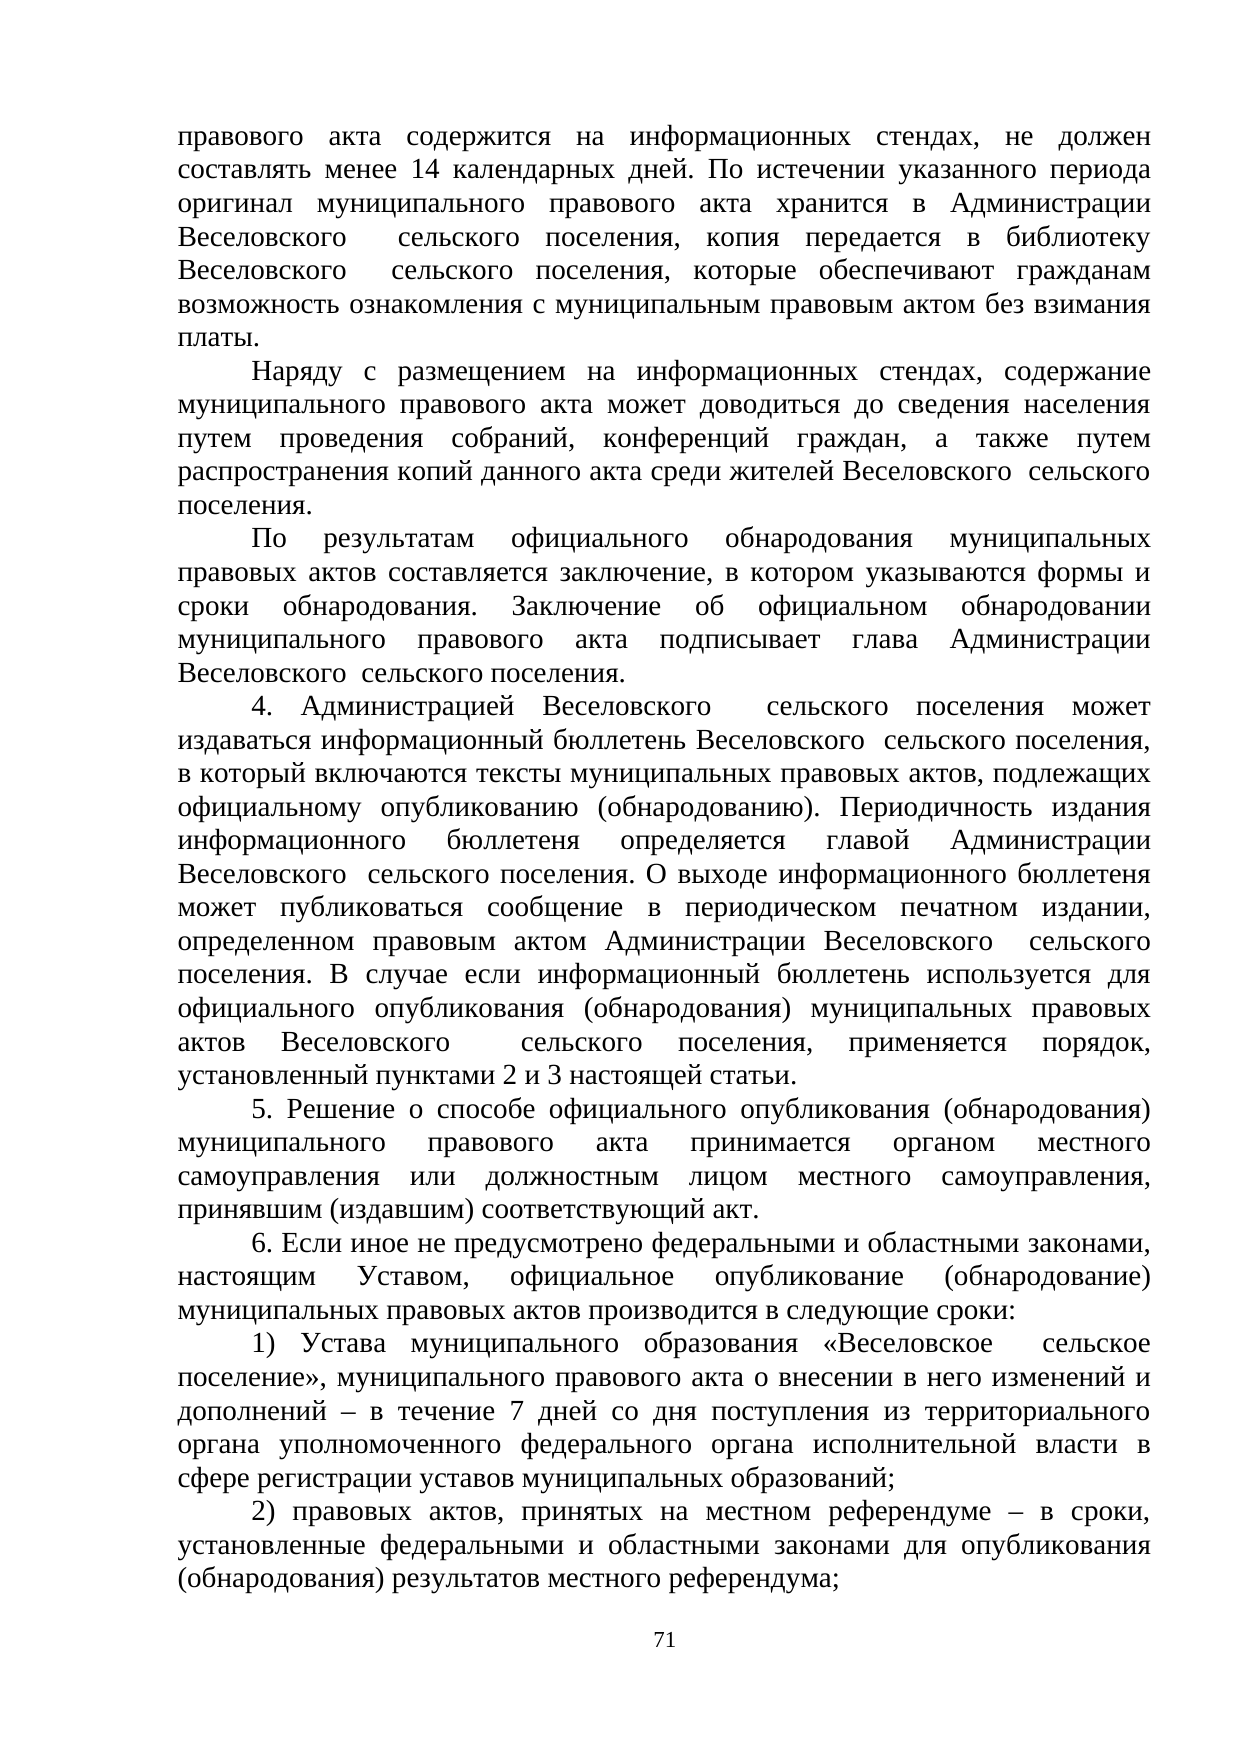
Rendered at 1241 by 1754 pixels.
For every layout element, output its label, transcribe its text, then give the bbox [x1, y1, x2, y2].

text По результатам официального обнародования муниципальных правовых актов составляется заключение, в котором указываются формы и сроки обнародования. Заключение об официальном обнародовании муниципального правового акта подписывает глава Администрации Веселовского сельского поселения. [177, 521, 1152, 688]
text 6. Если иное не предусмотрено федеральными и областными законами, настоящим Уставом, официальное опубликование (обнародование) муниципальных правовых актов производится в следующие сроки: [177, 1225, 1152, 1326]
text 4. Администрацией Веселовского сельского поселения может издаваться информационный бюллетень Веселовского сельского поселения, в который включаются тексты муниципальных правовых актов, подлежащих официальному опубликованию (обнародованию). Периодичность издания информационного бюллетеня определяется главой Администрации Веселовского сельского поселения. О выходе информационного бюллетеня может публиковаться сообщение в периодическом печатном издании, определенном правовым актом Администрации Веселовского сельского поселения. В случае если информационный бюллетень используется для официального опубликования (обнародования) муниципальных правовых актов Веселовского сельского поселения, применяется порядок, установленный пунктами 2 и 3 настоящей статьи. [177, 688, 1152, 1091]
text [177, 118, 1152, 353]
text 5. Решение о способе официального опубликования (обнародования) муниципального правового акта принимается органом местного самоуправления или должностным лицом местного самоуправления, принявшим (издавшим) соответствующий акт. [177, 1091, 1152, 1225]
text 2) правовых актов, принятых на местном референдуме – в сроки, установленные федеральными и областными законами для опубликования (обнародования) результатов местного референдума; [177, 1493, 1152, 1594]
text Наряду с размещением на информационных стендах, содержание муниципального правового акта может доводиться до сведения населения путем проведения собраний, конференций граждан, а также путем распространения копий данного акта среди жителей Веселовского сельского поселения. [177, 353, 1152, 521]
text 1) Устава муниципального образования «Веселовское сельское поселение», муниципального правового акта о внесении в него изменений и дополнений – в течение 7 дней со дня поступления из территориального органа уполномоченного федерального органа исполнительной власти в сфере регистрации уставов муниципальных образований; [177, 1326, 1152, 1493]
